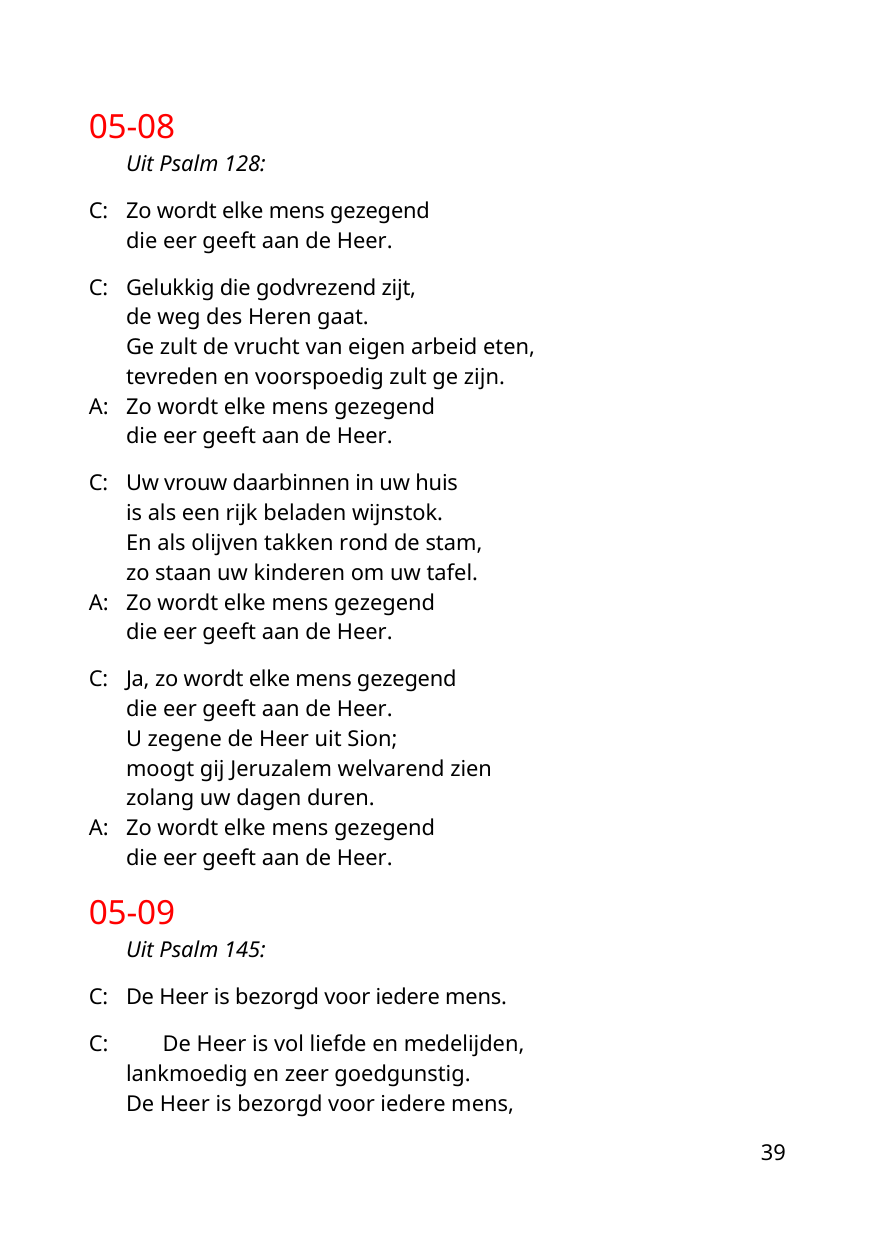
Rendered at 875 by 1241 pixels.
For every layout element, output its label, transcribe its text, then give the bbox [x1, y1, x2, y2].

text C: Zo wordt elke mens gezegend [89, 195, 785, 225]
text C: Uw vrouw daarbinnen in uw huis [89, 467, 785, 497]
text 05-08 [89, 103, 785, 148]
text A: Zo wordt elke mens gezegend [89, 391, 785, 421]
text A: Zo wordt elke mens gezegend [89, 587, 785, 616]
text C: De Heer is vol liefde en medelijden, [89, 1028, 785, 1058]
text En als olijven takken rond de stam, [126, 527, 785, 557]
text de weg des Heren gaat. [126, 301, 785, 331]
text C: Ja, zo wordt elke mens gezegend [89, 663, 785, 693]
text zo staan uw kinderen om uw tafel. [126, 557, 785, 587]
text die eer geeft aan de Heer. [126, 693, 785, 723]
text Uit Psalm 145: [126, 934, 785, 964]
text C: Gelukkig die godvrezend zijt, [89, 272, 785, 301]
text tevreden en voorspoedig zult ge zijn. [126, 361, 785, 391]
text Uit Psalm 128: [126, 148, 785, 178]
text C: De Heer is bezorgd voor iedere mens. [89, 981, 785, 1011]
text die eer geeft aan de Heer. [126, 616, 785, 646]
text U zegene de Heer uit Sion; [126, 723, 785, 753]
text die eer geeft aan de Heer. [126, 842, 785, 872]
text die eer geeft aan de Heer. [126, 421, 785, 450]
text A: Zo wordt elke mens gezegend [89, 812, 785, 842]
text moogt gij Jeruzalem welvarend zien [126, 753, 785, 782]
text De Heer is bezorgd voor iedere mens, [126, 1088, 785, 1117]
text lankmoedig en zeer goedgunstig. [126, 1058, 785, 1088]
text zolang uw dagen duren. [126, 782, 785, 812]
text die eer geeft aan de Heer. [126, 225, 785, 254]
text is als een rijk beladen wijnstok. [126, 497, 785, 527]
text 05-09 [89, 889, 785, 934]
text Ge zult de vrucht van eigen arbeid eten, [126, 331, 785, 361]
